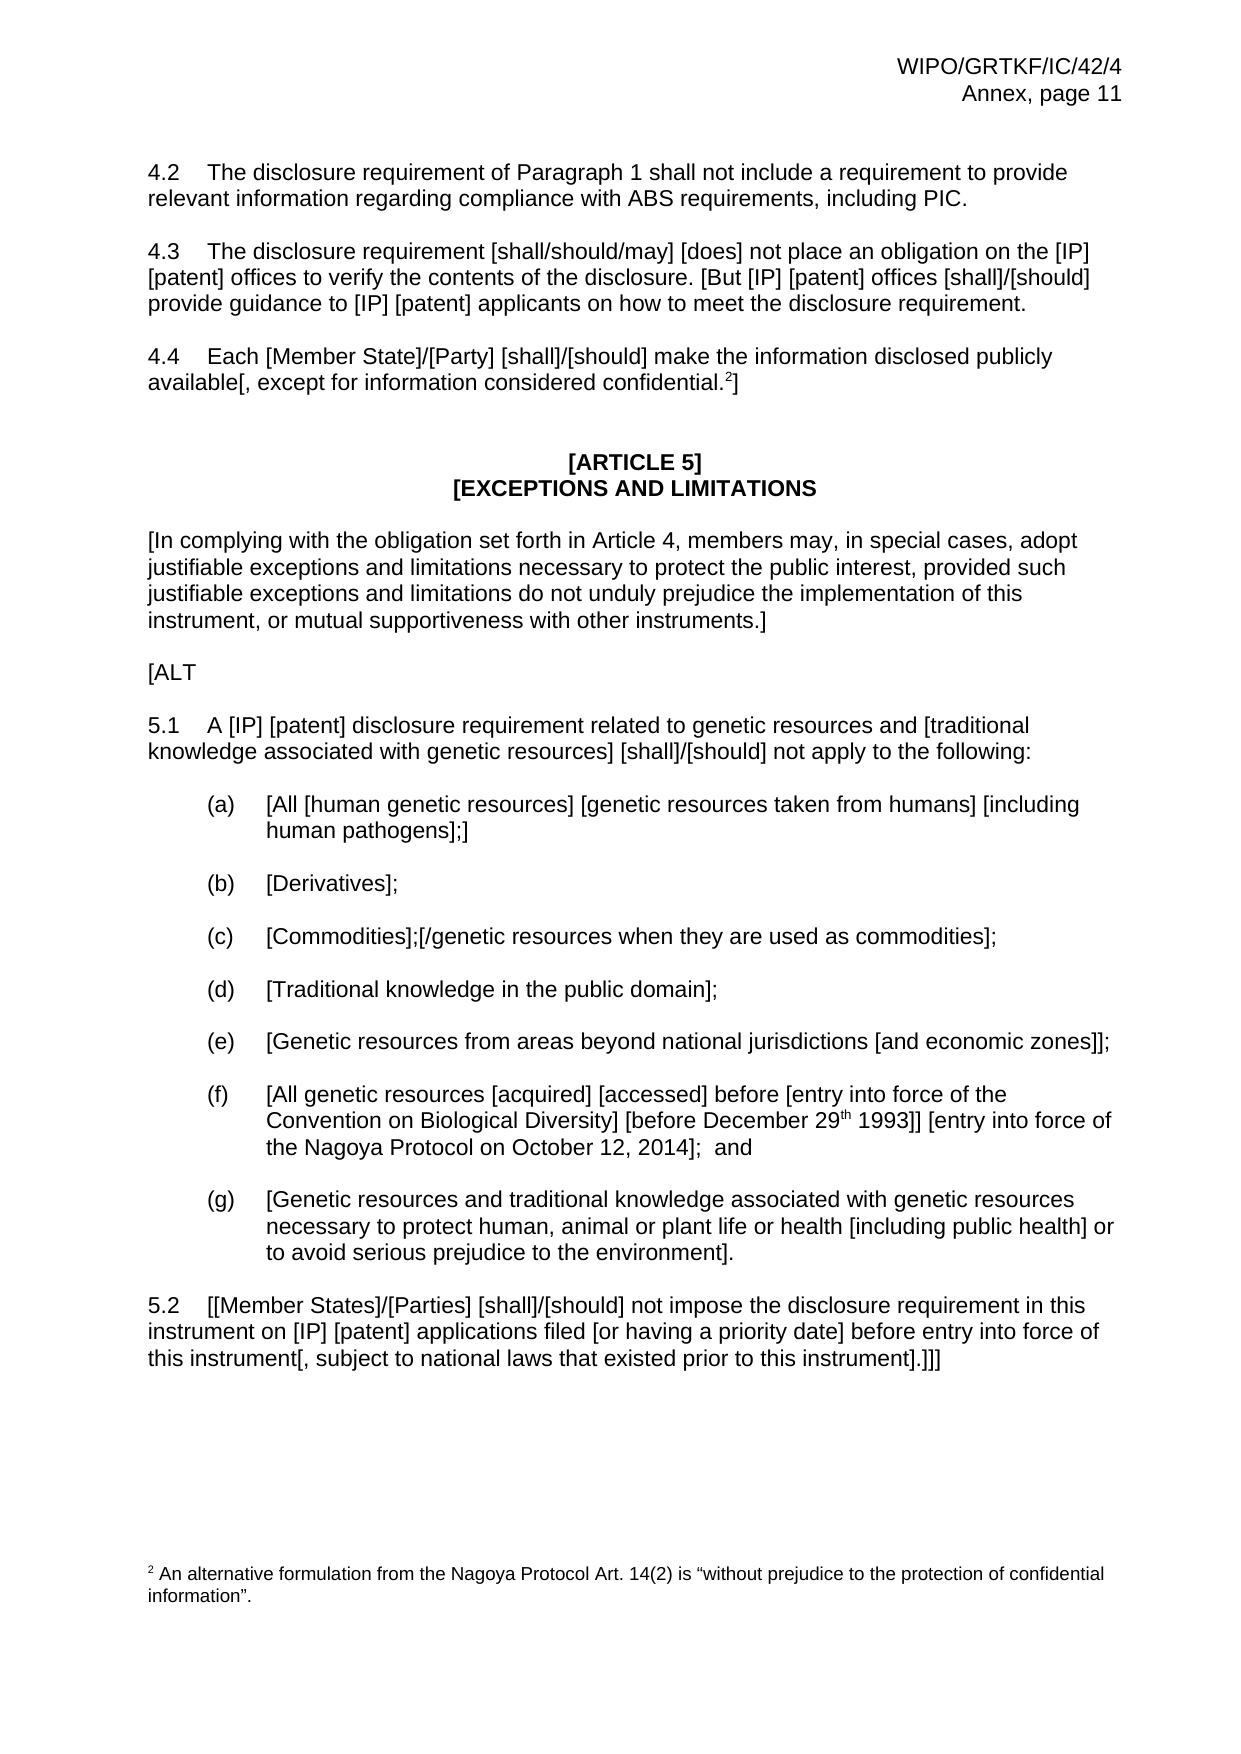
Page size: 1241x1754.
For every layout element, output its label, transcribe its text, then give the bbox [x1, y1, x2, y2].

text 5.1 A [IP] [patent] disclosure requirement related to genetic resources and [traditional knowledge associated with genetic resources] [shall]/[should] not apply to the following: [148, 712, 1122, 765]
text (e) [Genetic resources from areas beyond national jurisdictions [and economic zones]]; [207, 1028, 1122, 1054]
text 4.3 The disclosure requirement [shall/should/may] [does] not place an obligation on the [IP] [patent] offices to verify the contents of the disclosure. [But [IP] [patent] offices [shall]/[should] provide guidance to [IP] [patent] applicants on how to meet the disclosure requirement. [148, 238, 1122, 317]
text [ARTICLE 5] [148, 448, 1122, 475]
text (a) [All [human genetic resources] [genetic resources taken from humans] [including human pathogens];] [207, 791, 1122, 844]
text 4.2 The disclosure requirement of Paragraph 1 shall not include a requirement to provide relevant information regarding compliance with ABS requirements, including PIC. [148, 158, 1122, 211]
text 4.4 Each [Member State]/[Party] [shall]/[should] make the information disclosed publicly available[, except for information considered confidential.] [148, 343, 1122, 396]
text (f) [All genetic resources [acquired] [accessed] before [entry into force of the Convention on Biological Diversity] [before December 29th 1993]] [entry into force of the Nagoya Protocol on October 12, 2014]; and [207, 1081, 1122, 1160]
text [ALT [148, 659, 1122, 686]
text [EXCEPTIONS AND LIMITATIONS [148, 475, 1122, 501]
text (g) [Genetic resources and traditional knowledge associated with genetic resources necessary to protect human, animal or plant life or health [including public health] or to avoid serious prejudice to the environment]. [207, 1186, 1122, 1265]
text 5.2 [[Member States]/[Parties] [shall]/[should] not impose the disclosure requirement in this instrument on [IP] [patent] applications filed [or having a priority date] before entry into force of this instrument[, subject to national laws that existed prior to this instrument].]]] [148, 1292, 1122, 1371]
text (d) [Traditional knowledge in the public domain]; [207, 976, 1122, 1002]
text (c) [Commodities];[/genetic resources when they are used as commodities]; [207, 923, 1122, 949]
text [In complying with the obligation set forth in Article 4, members may, in special cases, adopt justifiable exceptions and limitations necessary to protect the public interest, provided such justifiable exceptions and limitations do not unduly prejudice the implementation of this instrument, or mutual supportiveness with other instruments.] [148, 527, 1122, 633]
text (b) [Derivatives]; [207, 870, 1122, 896]
